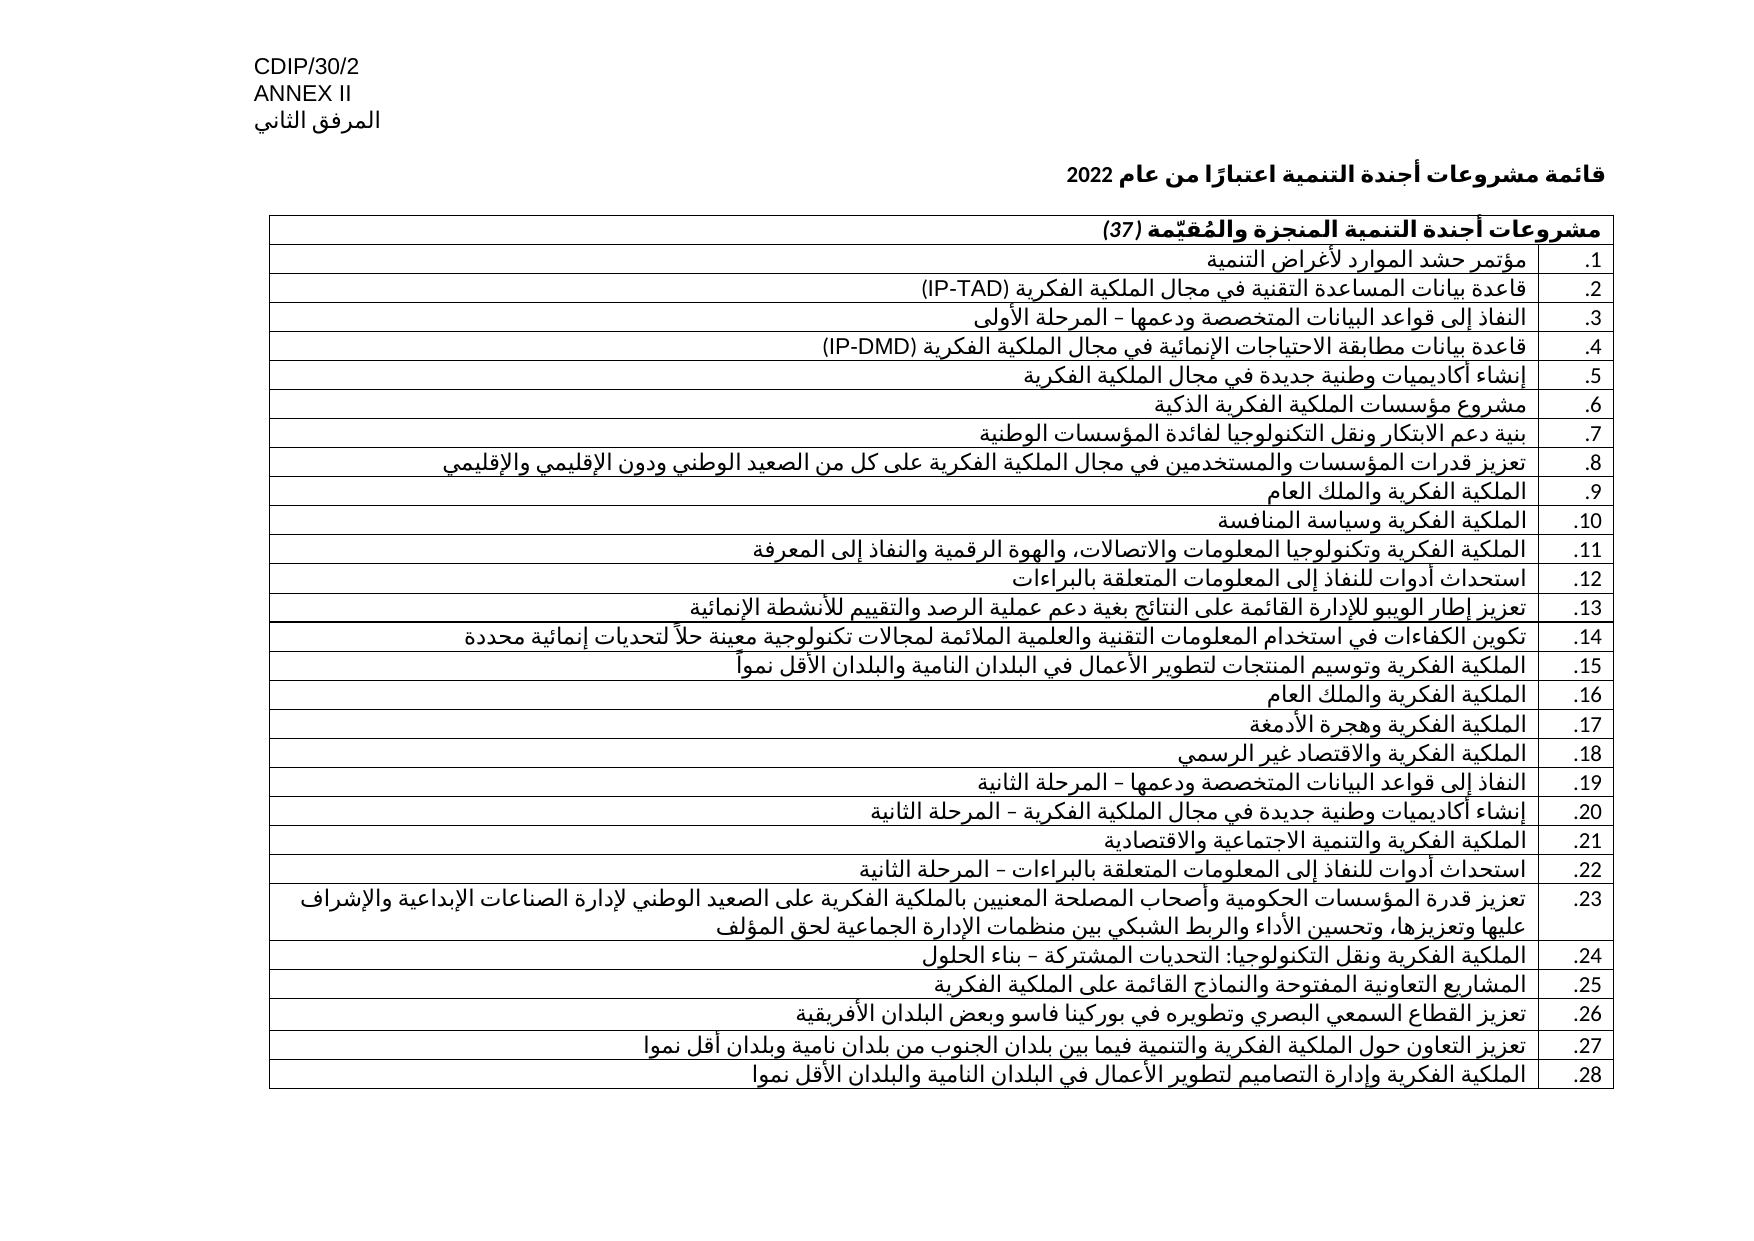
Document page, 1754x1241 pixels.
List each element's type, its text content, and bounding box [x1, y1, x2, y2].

table_cell 10. [1539, 506, 1613, 534]
table_cell 24. [1539, 941, 1613, 969]
table_cell 17. [1539, 710, 1613, 738]
table_cell النفاذ إلى قواعد البيانات المتخصصة ودعمها – المرحلة الثانية [270, 768, 1538, 796]
table_cell 16. [1539, 681, 1613, 709]
table_cell الملكية الفكرية والملك العام [270, 681, 1538, 709]
table_cell الملكية الفكرية ونقل التكنولوجيا: التحديات المشتركة – بناء الحلول [270, 941, 1538, 969]
table_cell 27. [1539, 1031, 1613, 1059]
table_cell الملكية الفكرية وتوسيم المنتجات لتطوير الأعمال في البلدان النامية والبلدان الأقل نمواً [270, 652, 1538, 679]
table_cell إنشاء أكاديميات وطنية جديدة في مجال الملكية الفكرية [270, 361, 1538, 389]
table_cell 8. [1539, 448, 1613, 476]
table_cell 14. [1539, 623, 1613, 651]
table_cell 7. [1539, 419, 1613, 447]
table_cell 19. [1539, 768, 1613, 796]
text قائمة مشروعات أجندة التنمية اعتبارًا من عام 2022 [254, 160, 1606, 188]
table_cell 11. [1539, 535, 1613, 563]
table_cell 18. [1539, 739, 1613, 767]
table_cell المشاريع التعاونية المفتوحة والنماذج القائمة على الملكية الفكرية [270, 970, 1538, 998]
table_cell تعزيز إطار الويبو للإدارة القائمة على النتائج بغية دعم عملية الرصد والتقييم للأنشطة الإنمائية [270, 594, 1538, 621]
table_cell الملكية الفكرية والتنمية الاجتماعية والاقتصادية [270, 826, 1538, 854]
table_cell 5. [1539, 361, 1613, 389]
table_cell 21. [1539, 826, 1613, 854]
table_cell 26. [1539, 999, 1613, 1030]
table_cell تعزيز القطاع السمعي البصري وتطويره في بوركينا فاسو وبعض البلدان الأفريقية [270, 999, 1538, 1030]
table_cell استحداث أدوات للنفاذ إلى المعلومات المتعلقة بالبراءات – المرحلة الثانية [270, 855, 1538, 883]
table_header مشروعات أجندة التنمية المنجزة والمُقيّمة (37) [270, 216, 1613, 244]
table_cell 9. [1539, 477, 1613, 505]
table_cell 20. [1539, 797, 1613, 825]
table_cell 12. [1539, 564, 1613, 592]
table_cell الملكية الفكرية وهجرة الأدمغة [270, 710, 1538, 738]
table_cell 4. [1539, 332, 1613, 360]
table_cell الملكية الفكرية وسياسة المنافسة [270, 506, 1538, 534]
table_cell 23. [1539, 884, 1613, 940]
table_cell مشروع مؤسسات الملكية الفكرية الذكية [270, 390, 1538, 418]
table_cell تعزيز قدرات المؤسسات والمستخدمين في مجال الملكية الفكرية على كل من الصعيد الوطني ودون الإقليمي والإقليمي [270, 448, 1538, 476]
table_cell قاعدة بيانات مطابقة الاحتياجات الإنمائية في مجال الملكية الفكرية (IP-DMD) [270, 332, 1538, 360]
table_cell 22. [1539, 855, 1613, 883]
table_cell 25. [1539, 970, 1613, 998]
table_cell تكوين الكفاءات في استخدام المعلومات التقنية والعلمية الملائمة لمجالات تكنولوجية معينة حلاً لتحديات إنمائية محددة [270, 623, 1538, 651]
table_cell الملكية الفكرية والملك العام [270, 477, 1538, 505]
table_cell تعزيز التعاون حول الملكية الفكرية والتنمية فيما بين بلدان الجنوب من بلدان نامية وبلدان أقل نموا [270, 1031, 1538, 1059]
table_cell الملكية الفكرية وإدارة التصاميم لتطوير الأعمال في البلدان النامية والبلدان الأقل نموا [270, 1060, 1538, 1088]
table_cell مؤتمر حشد الموارد لأغراض التنمية [270, 245, 1538, 273]
table_cell 3. [1539, 303, 1613, 331]
table_cell 2. [1539, 274, 1613, 302]
table_cell 15. [1539, 652, 1613, 679]
table_cell 13. [1539, 594, 1613, 621]
table_cell 1. [1539, 245, 1613, 273]
table_cell النفاذ إلى قواعد البيانات المتخصصة ودعمها – المرحلة الأولى [270, 303, 1538, 331]
table_cell قاعدة بيانات المساعدة التقنية في مجال الملكية الفكرية (IP-TAD) [270, 274, 1538, 302]
table_cell 6. [1539, 390, 1613, 418]
table_cell إنشاء أكاديميات وطنية جديدة في مجال الملكية الفكرية – المرحلة الثانية [270, 797, 1538, 825]
table_cell الملكية الفكرية والاقتصاد غير الرسمي [270, 739, 1538, 767]
table_cell استحداث أدوات للنفاذ إلى المعلومات المتعلقة بالبراءات [270, 564, 1538, 592]
table_cell تعزيز قدرة المؤسسات الحكومية وأصحاب المصلحة المعنيين بالملكية الفكرية على الصعيد الوطني لإدارة الصناعات الإبداعية والإشراف عليها وتعزيزها، وتحسين الأداء والربط الشبكي بين منظمات الإدارة الجماعية لحق المؤلف [270, 884, 1538, 940]
table_cell الملكية الفكرية وتكنولوجيا المعلومات والاتصالات، والهوة الرقمية والنفاذ إلى المعرفة [270, 535, 1538, 563]
table_cell بنية دعم الابتكار ونقل التكنولوجيا لفائدة المؤسسات الوطنية [270, 419, 1538, 447]
table_cell 28. [1539, 1060, 1613, 1088]
